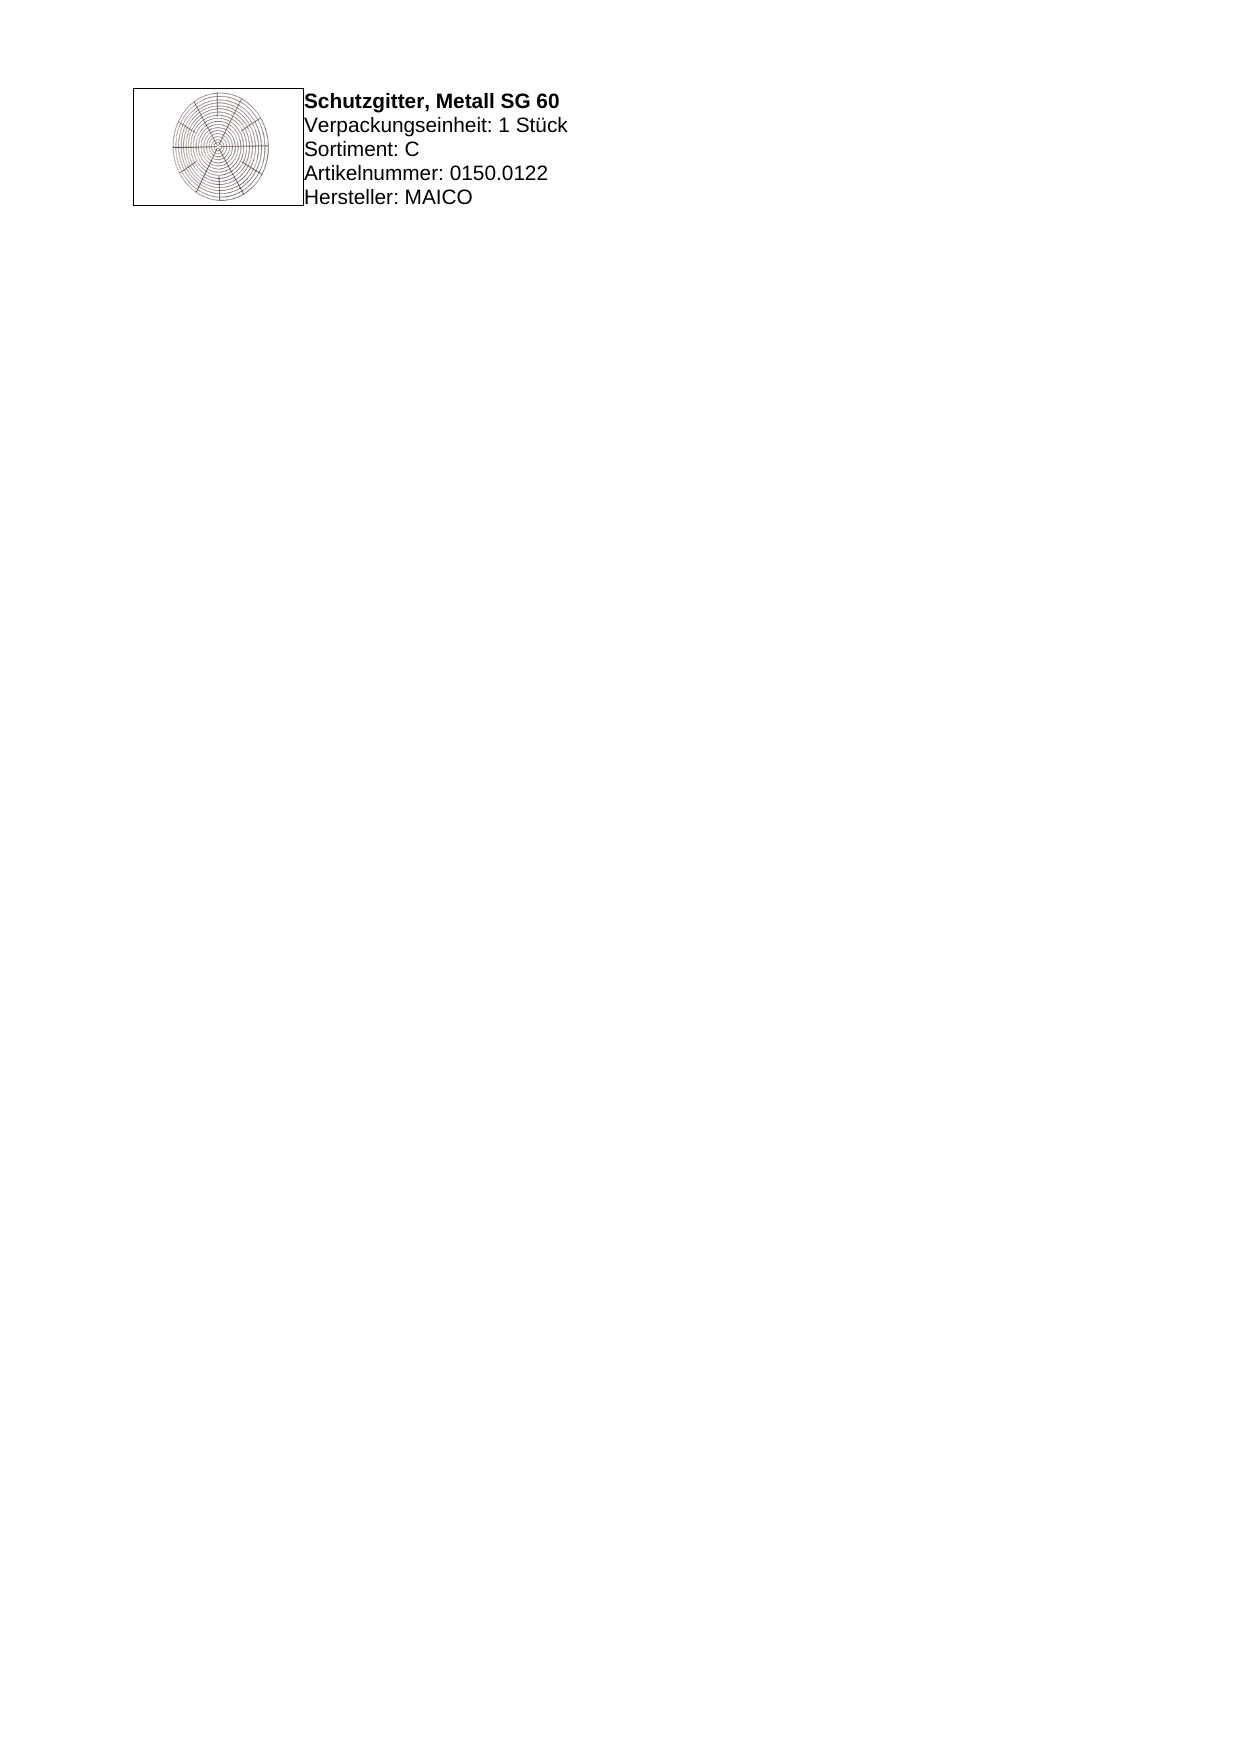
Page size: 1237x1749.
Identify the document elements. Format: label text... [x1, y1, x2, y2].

picture [134, 89, 303, 205]
text Schutzgitter, Metall SG 60Verpackungseinheit: 1 StückSortiment: C Artikelnummer: 0150.0122Hersteller: MAICO [133, 89, 1148, 208]
